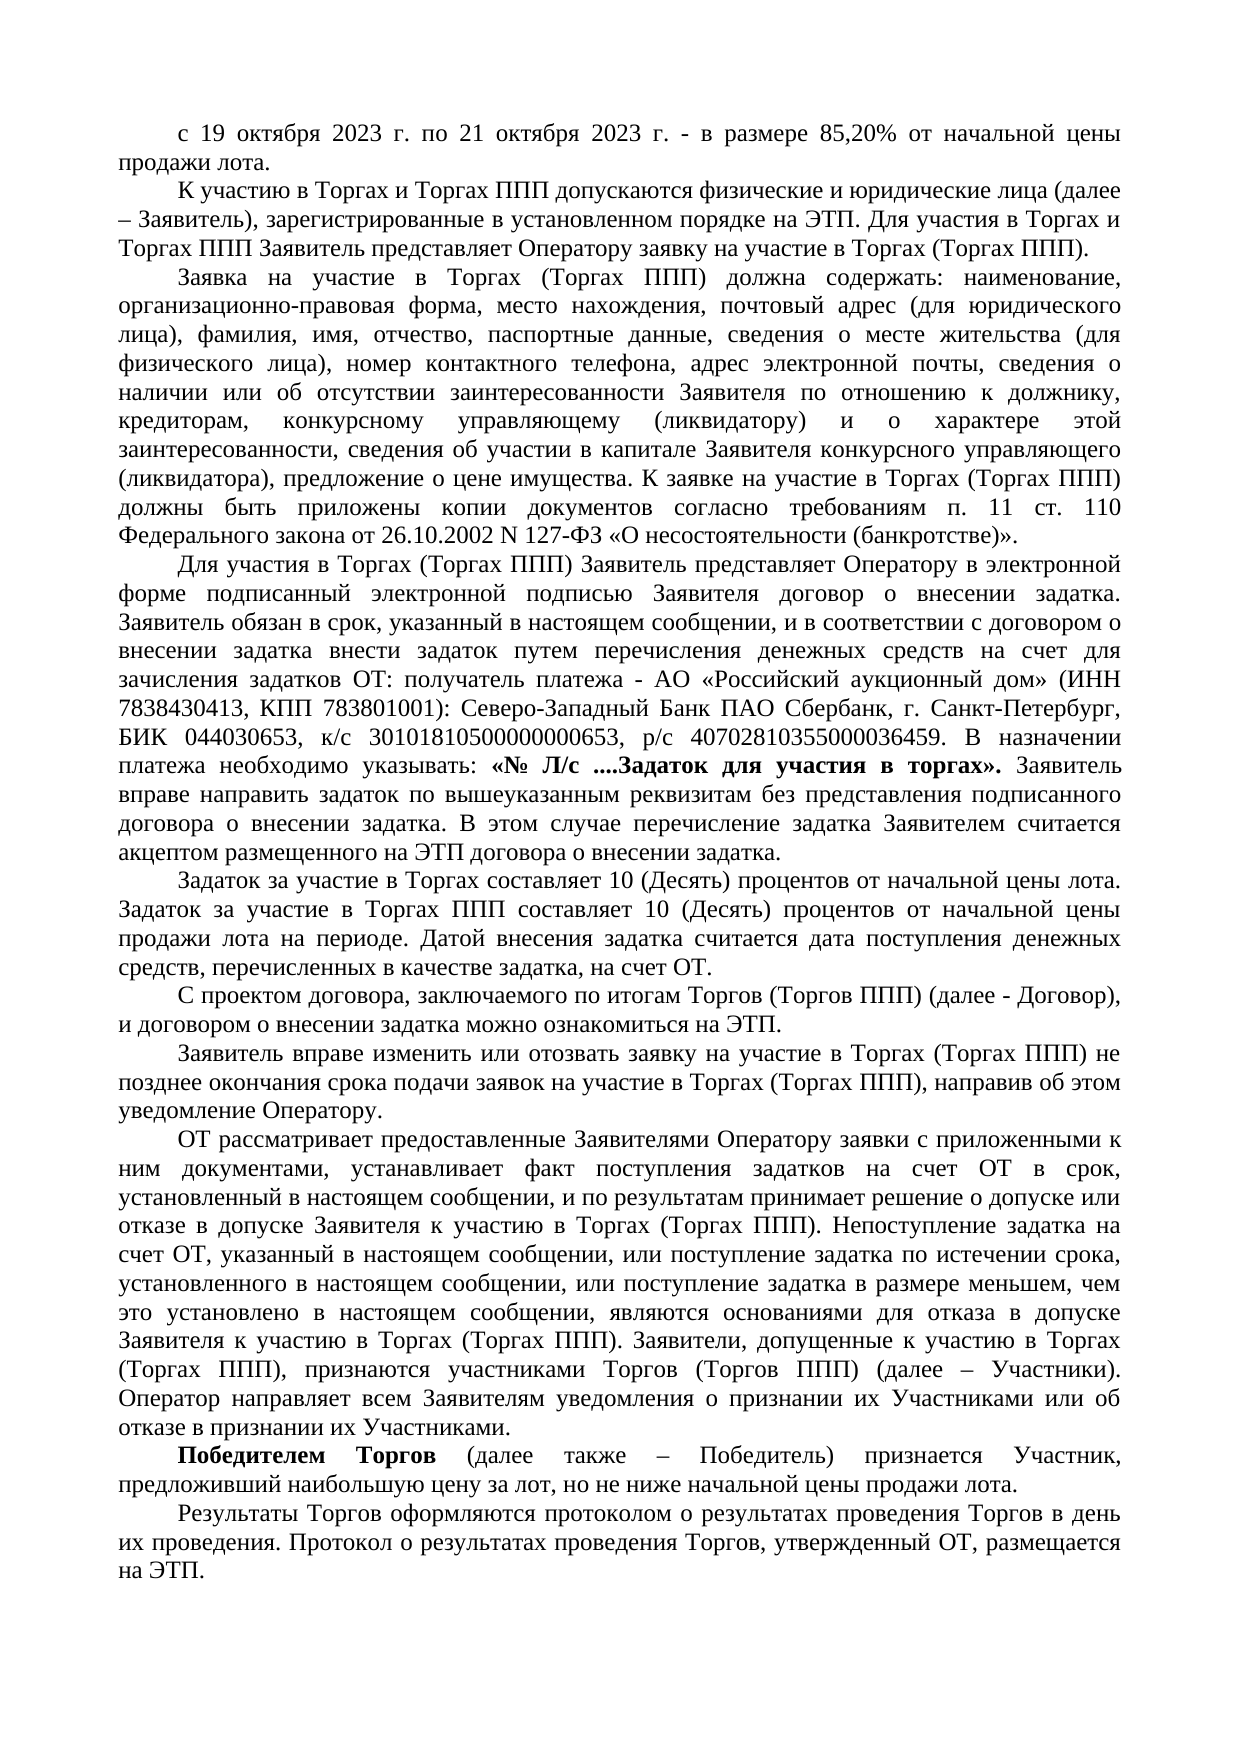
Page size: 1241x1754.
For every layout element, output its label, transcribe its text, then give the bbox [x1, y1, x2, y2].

text С проектом договора, заключаемого по итогам Торгов (Торгов ППП) (далее - Договор), и договором о внесении задатка можно ознакомиться на ЭТП. [118, 981, 1122, 1038]
text ОТ рассматривает предоставленные Заявителями Оператору заявки с приложенными к ним документами, устанавливает факт поступления задатков на счет ОТ в срок, установленный в настоящем сообщении, и по результатам принимает решение о допуске или отказе в допуске Заявителя к участию в Торгах (Торгах ППП). Непоступление задатка на счет ОТ, указанный в настоящем сообщении, или поступление задатка по истечении срока, установленного в настоящем сообщении, или поступление задатка в размере меньшем, чем это установлено в настоящем сообщении, являются основаниями для отказа в допуске Заявителя к участию в Торгах (Торгах ППП). Заявители, допущенные к участию в Торгах (Торгах ППП), признаются участниками Торгов (Торгов ППП) (далее – Участники). Оператор направляет всем Заявителям уведомления о признании их Участниками или об отказе в признании их Участниками. [118, 1124, 1122, 1441]
text К участию в Торгах и Торгах ППП допускаются физические и юридические лица (далее – Заявитель), зарегистрированные в установленном порядке на ЭТП. Для участия в Торгах и Торгах ППП Заявитель представляет Оператору заявку на участие в Торгах (Торгах ППП). [118, 176, 1122, 262]
text Заявка на участие в Торгах (Торгах ППП) должна содержать: наименование, организационно-правовая форма, место нахождения, почтовый адрес (для юридического лица), фамилия, имя, отчество, паспортные данные, сведения о месте жительства (для физического лица), номер контактного телефона, адрес электронной почты, сведения о наличии или об отсутствии заинтересованности Заявителя по отношению к должнику, кредиторам, конкурсному управляющему (ликвидатору) и о характере этой заинтересованности, сведения об участии в капитале Заявителя конкурсного управляющего (ликвидатора), предложение о цене имущества. К заявке на участие в Торгах (Торгах ППП) должны быть приложены копии документов согласно требованиям п. 11 ст. 110 Федерального закона от 26.10.2002 N 127-ФЗ «О несостоятельности (банкротстве)». [118, 262, 1122, 549]
text Задаток за участие в Торгах составляет 10 (Десять) процентов от начальной цены лота. Задаток за участие в Торгах ППП составляет 10 (Десять) процентов от начальной цены продажи лота на периоде. Датой внесения задатка считается дата поступления денежных средств, перечисленных в качестве задатка, на счет ОТ. [118, 866, 1122, 981]
text Победителем Торгов (далее также – Победитель) признается Участник, предложивший наибольшую цену за лот, но не ниже начальной цены продажи лота. [118, 1441, 1122, 1498]
text с 19 октября 2023 г. по 21 октября 2023 г. - в размере 85,20% от начальной цены продажи лота. [118, 118, 1122, 176]
text Результаты Торгов оформляются протоколом о результатах проведения Торгов в день их проведения. Протокол о результатах проведения Торгов, утвержденный ОТ, размещается на ЭТП. [118, 1498, 1122, 1584]
text Для участия в Торгах (Торгах ППП) Заявитель представляет Оператору в электронной форме подписанный электронной подписью Заявителя договор о внесении задатка. Заявитель обязан в срок, указанный в настоящем сообщении, и в соответствии с договором о внесении задатка внести задаток путем перечисления денежных средств на счет для зачисления задатков ОТ: получатель платежа - АО «Российский аукционный дом» (ИНН 7838430413, КПП 783801001): Северо-Западный Банк ПАО Сбербанк, г. Санкт-Петербург, БИК 044030653, к/с 30101810500000000653, р/с 40702810355000036459. В назначении платежа необходимо указывать: «№ Л/с ....Задаток для участия в торгах». Заявитель вправе направить задаток по вышеуказанным реквизитам без представления подписанного договора о внесении задатка. В этом случае перечисление задатка Заявителем считается акцептом размещенного на ЭТП договора о внесении задатка. [118, 549, 1122, 866]
text Заявитель вправе изменить или отозвать заявку на участие в Торгах (Торгах ППП) не позднее окончания срока подачи заявок на участие в Торгах (Торгах ППП), направив об этом уведомление Оператору. [118, 1038, 1122, 1124]
